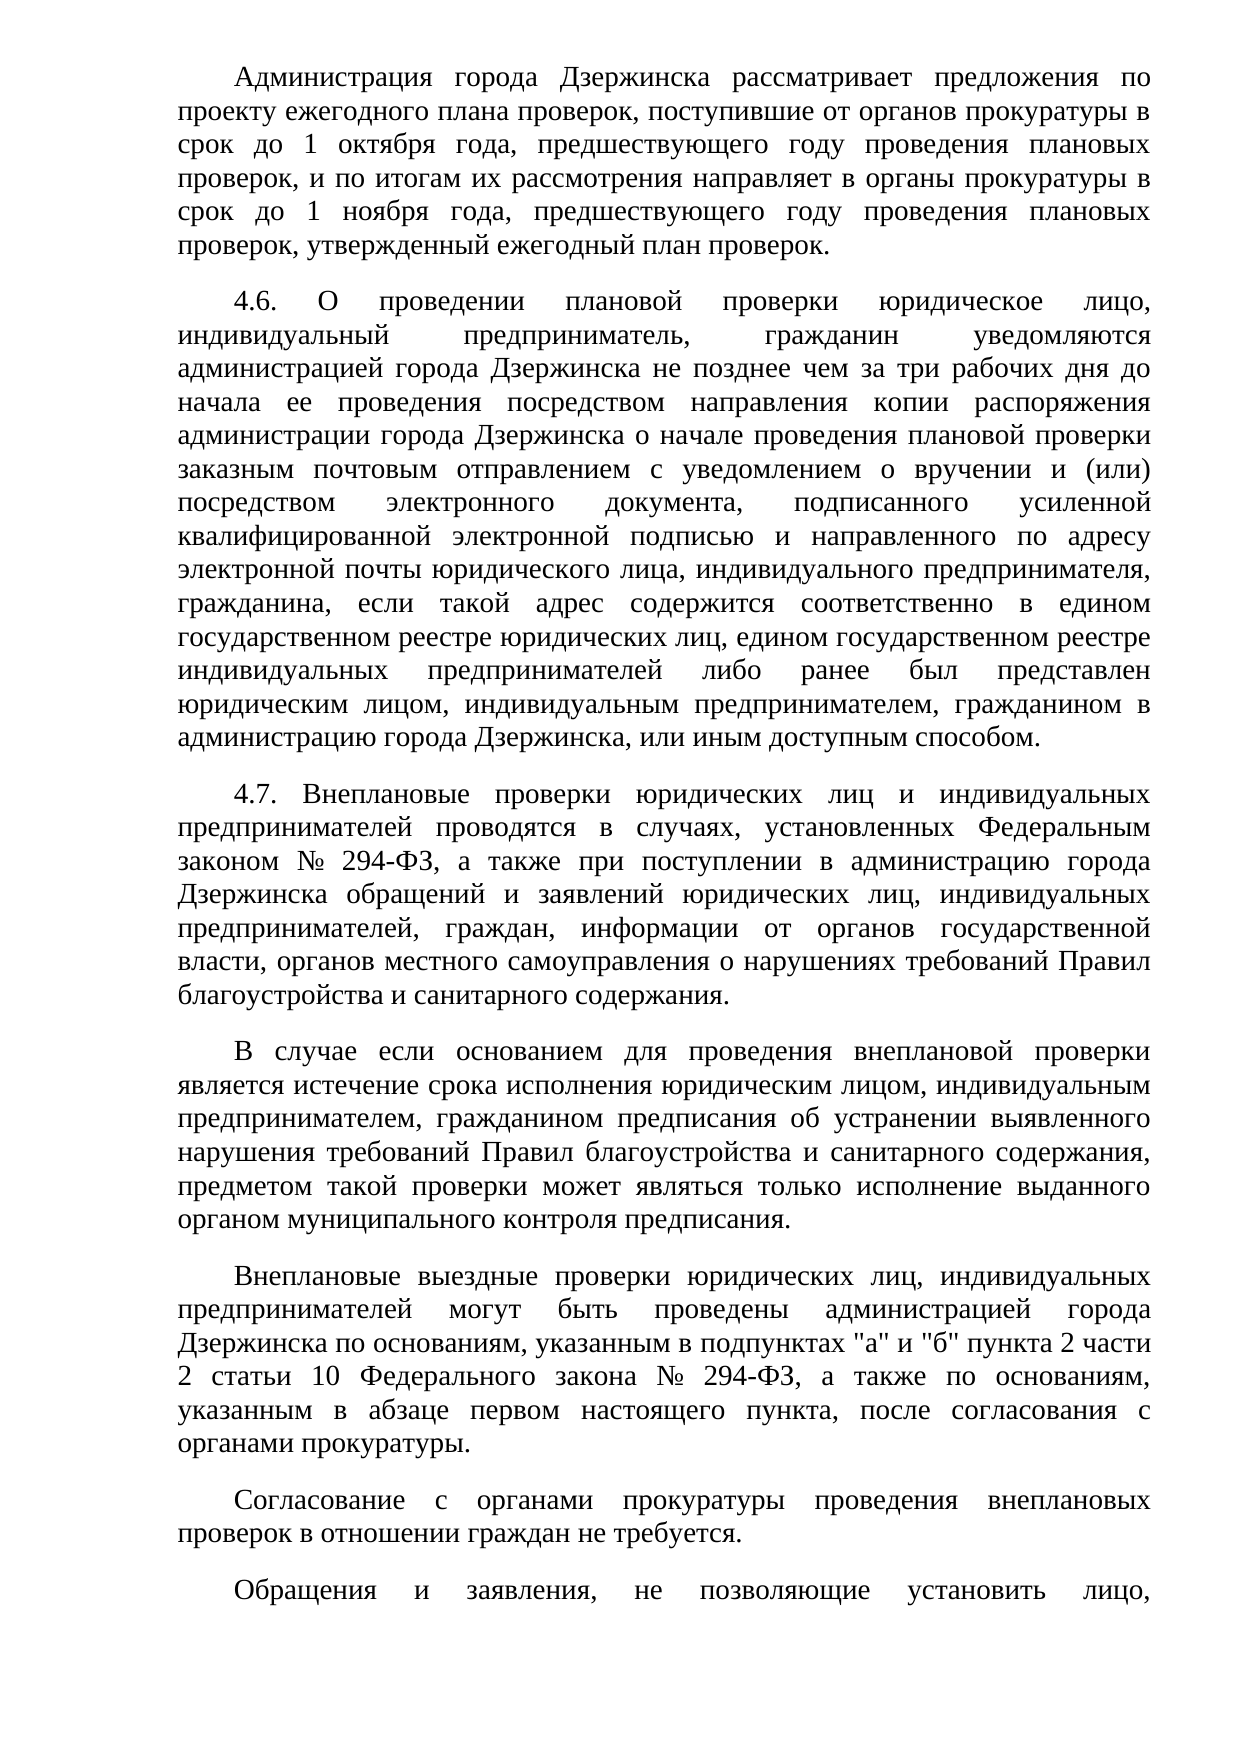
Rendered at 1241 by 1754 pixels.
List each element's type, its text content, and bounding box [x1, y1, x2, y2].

text Согласование с органами прокуратуры проведения внеплановых проверок в отношении граждан не требуется. [177, 1482, 1152, 1549]
text 4.6. О проведении плановой проверки юридическое лицо, индивидуальный предприниматель, гражданин уведомляются администрацией города Дзержинска не позднее чем за три рабочих дня до начала ее проведения посредством направления копии распоряжения администрации города Дзержинска о начале проведения плановой проверки заказным почтовым отправлением с уведомлением о вручении и (или) посредством электронного документа, подписанного усиленной квалифицированной электронной подписью и направленного по адресу электронной почты юридического лица, индивидуального предпринимателя, гражданина, если такой адрес содержится соответственно в едином государственном реестре юридических лиц, едином государственном реестре индивидуальных предпринимателей либо ранее был представлен юридическим лицом, индивидуальным предпринимателем, гражданином в администрацию города Дзержинска, или иным доступным способом. [177, 283, 1152, 753]
text Администрация города Дзержинска рассматривает предложения по проекту ежегодного плана проверок, поступившие от органов прокуратуры в срок до 1 октября года, предшествующего году проведения плановых проверок, и по итогам их рассмотрения направляет в органы прокуратуры в срок до 1 ноября года, предшествующего году проведения плановых проверок, утвержденный ежегодный план проверок. [177, 59, 1152, 260]
text В случае если основанием для проведения внеплановой проверки является истечение срока исполнения юридическим лицом, индивидуальным предпринимателем, гражданином предписания об устранении выявленного нарушения требований Правил благоустройства и санитарного содержания, предметом такой проверки может являться только исполнение выданного органом муниципального контроля предписания. [177, 1033, 1152, 1235]
text 4.7. Внеплановые проверки юридических лиц и индивидуальных предпринимателей проводятся в случаях, установленных Федеральным законом № 294-ФЗ, а также при поступлении в администрацию города Дзержинска обращений и заявлений юридических лиц, индивидуальных предпринимателей, граждан, информации от органов государственной власти, органов местного самоуправления о нарушениях требований Правил благоустройства и санитарного содержания. [177, 776, 1152, 1011]
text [177, 1572, 1152, 1605]
text Внеплановые выездные проверки юридических лиц, индивидуальных предпринимателей могут быть проведены администрацией города Дзержинска по основаниям, указанным в подпунктах "а" и "б" пункта 2 части 2 статьи 10 Федерального закона № 294-ФЗ, а также по основаниям, указанным в абзаце первом настоящего пункта, после согласования с органами прокуратуры. [177, 1258, 1152, 1459]
